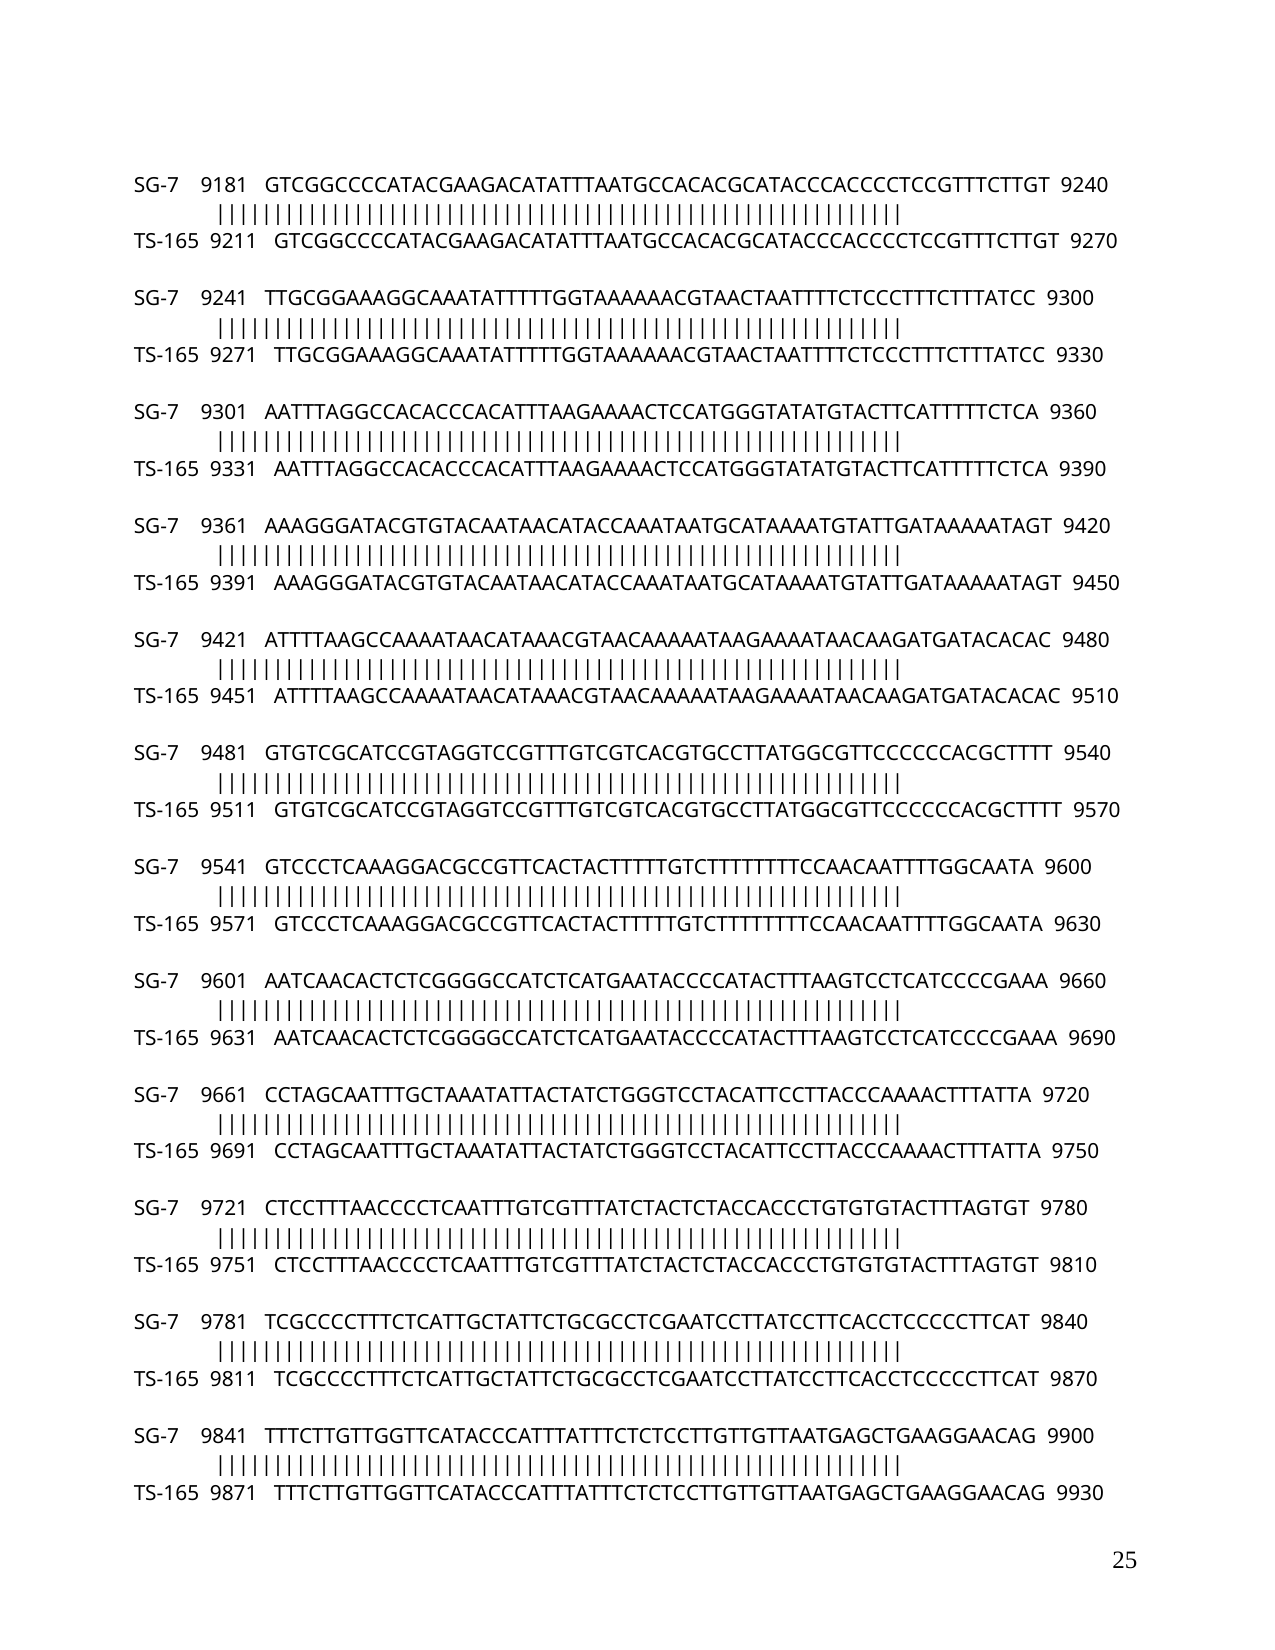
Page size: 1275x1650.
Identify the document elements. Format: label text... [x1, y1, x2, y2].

text SG-7 9301 AATTTAGGCCACACCCACATTTAAGAAAACTCCATGGGTATATGTACTTCATTTTTCTCA 9360 [133, 397, 1152, 426]
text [133, 1449, 1152, 1478]
text TS-165 9211 GTCGGCCCCATACGAAGACATATTTAATGCCACACGCATACCCACCCCTCCGTTTCTTGT 9270 [133, 227, 1152, 255]
text TS-165 9451 ATTTTAAGCCAAAATAACATAAACGTAACAAAAATAAGAAAATAACAAGATGATACACAC 9510 [133, 682, 1152, 710]
text SG-7 9721 CTCCTTTAACCCCTCAATTTGTCGTTTATCTACTCTACCACCCTGTGTGTACTTTAGTGT 9780 [133, 1193, 1152, 1222]
text |||||||||||||||||||||||||||||||||||||||||||||||||||||||||||| [133, 426, 1152, 454]
text TS-165 9271 TTGCGGAAAGGCAAATATTTTTGGTAAAAAACGTAACTAATTTTCTCCCTTTCTTTATCC 9330 [133, 340, 1152, 369]
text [133, 198, 1152, 227]
text SG-7 9361 AAAGGGATACGTGTACAATAACATACCAAATAATGCATAAAATGTATTGATAAAAATAGT 9420 [133, 511, 1152, 539]
text SG-7 9601 AATCAACACTCTCGGGGCCATCTCATGAATACCCCATACTTTAAGTCCTCATCCCCGAAA 9660 [133, 966, 1152, 994]
text TS-165 9811 TCGCCCCTTTCTCATTGCTATTCTGCGCCTCGAATCCTTATCCTTCACCTCCCCCTTCAT 9870 [133, 1364, 1152, 1392]
text TS-165 9571 GTCCCTCAAAGGACGCCGTTCACTACTTTTTGTCTTTTTTTTCCAACAATTTTGGCAATA 9630 [133, 909, 1152, 937]
text |||||||||||||||||||||||||||||||||||||||||||||||||||||||||||| [133, 539, 1152, 568]
text SG-7 9541 GTCCCTCAAAGGACGCCGTTCACTACTTTTTGTCttttttttCCAACAATTTTGGCAATA 9600 [133, 852, 1152, 881]
text |||||||||||||||||||||||||||||||||||||||||||||||||||||||||||| [133, 1108, 1152, 1137]
text |||||||||||||||||||||||||||||||||||||||||||||||||||||||||||| [133, 767, 1152, 795]
text TS-165 9331 AATTTAGGCCACACCCACATTTAAGAAAACTCCATGGGTATATGTACTTCATTTTTCTCA 9390 [133, 454, 1152, 482]
text SG-7 9181 GTCGGCCCCATACGAAGACATATTTAATGCCACACGCATACCCACCCCTCCGTTTCTTGT 9240 [133, 170, 1152, 198]
text SG-7 9481 GTGTCGCATCCGTAGGTCCGTTTGTCGTCACGTGCCTTATGGCGTTCCCCCCACGCTTTT 9540 [133, 738, 1152, 767]
text SG-7 9841 TTTCTTGTTGGTTCATACCCATTTATTTCTCTCCTTGTTGTTAATGAGCTGAAGGAACAG 9900 [133, 1421, 1152, 1449]
text |||||||||||||||||||||||||||||||||||||||||||||||||||||||||||| [133, 881, 1152, 909]
text TS-165 9631 AATCAACACTCTCGGGGCCATCTCATGAATACCCCATACTTTAAGTCCTCATCCCCGAAA 9690 [133, 1023, 1152, 1051]
text |||||||||||||||||||||||||||||||||||||||||||||||||||||||||||| [133, 1222, 1152, 1250]
text SG-7 9421 ATTTTAAGCCAAAATAACATAAACGTAACAAAAATAAGAAAATAACAAGATGATACACAC 9480 [133, 625, 1152, 653]
text SG-7 9241 TTGCGGAAAGGCAAATATTTTTGGTAAAAAACGTAACTAATTTTCTCCCTTTCTTTATCC 9300 [133, 283, 1152, 312]
text |||||||||||||||||||||||||||||||||||||||||||||||||||||||||||| [133, 1336, 1152, 1364]
text TS-165 9511 GTGTCGCATCCGTAGGTCCGTTTGTCGTCACGTGCCTTATGGCGTTCCCCCCACGCTTTT 9570 [133, 795, 1152, 824]
text SG-7 9781 TCGCCCCTTTCTCATTGCTATTCTGCGCCTCGAATCCTTATCCTTCACCTCCCCCTTCAT 9840 [133, 1307, 1152, 1336]
text TS-165 9751 CTCCTTTAACCCCTCAATTTGTCGTTTATCTACTCTACCACCCTGTGTGTACTTTAGTGT 9810 [133, 1250, 1152, 1279]
text |||||||||||||||||||||||||||||||||||||||||||||||||||||||||||| [133, 994, 1152, 1023]
text TS-165 9391 AAAGGGATACGTGTACAATAACATACCAAATAATGCATAAAATGTATTGATAAAAATAGT 9450 [133, 568, 1152, 596]
text TS-165 9691 CCTAGCAATTTGCTAAATATTACTATCTGGGTCCTACATTCCTTACCCAAAACTTTATTA 9750 [133, 1137, 1152, 1165]
text |||||||||||||||||||||||||||||||||||||||||||||||||||||||||||| [133, 312, 1152, 340]
text |||||||||||||||||||||||||||||||||||||||||||||||||||||||||||| [133, 653, 1152, 682]
text SG-7 9661 CCTAGCAATTTGCTAAATATTACTATCTGGGTCCTACATTCCTTACCCAAAACTTTATTA 9720 [133, 1080, 1152, 1108]
text TS-165 9871 TTTCTTGTTGGTTCATACCCATTTATTTCTCTCCTTGTTGTTAATGAGCTGAAGGAACAG 9930 [133, 1478, 1152, 1506]
